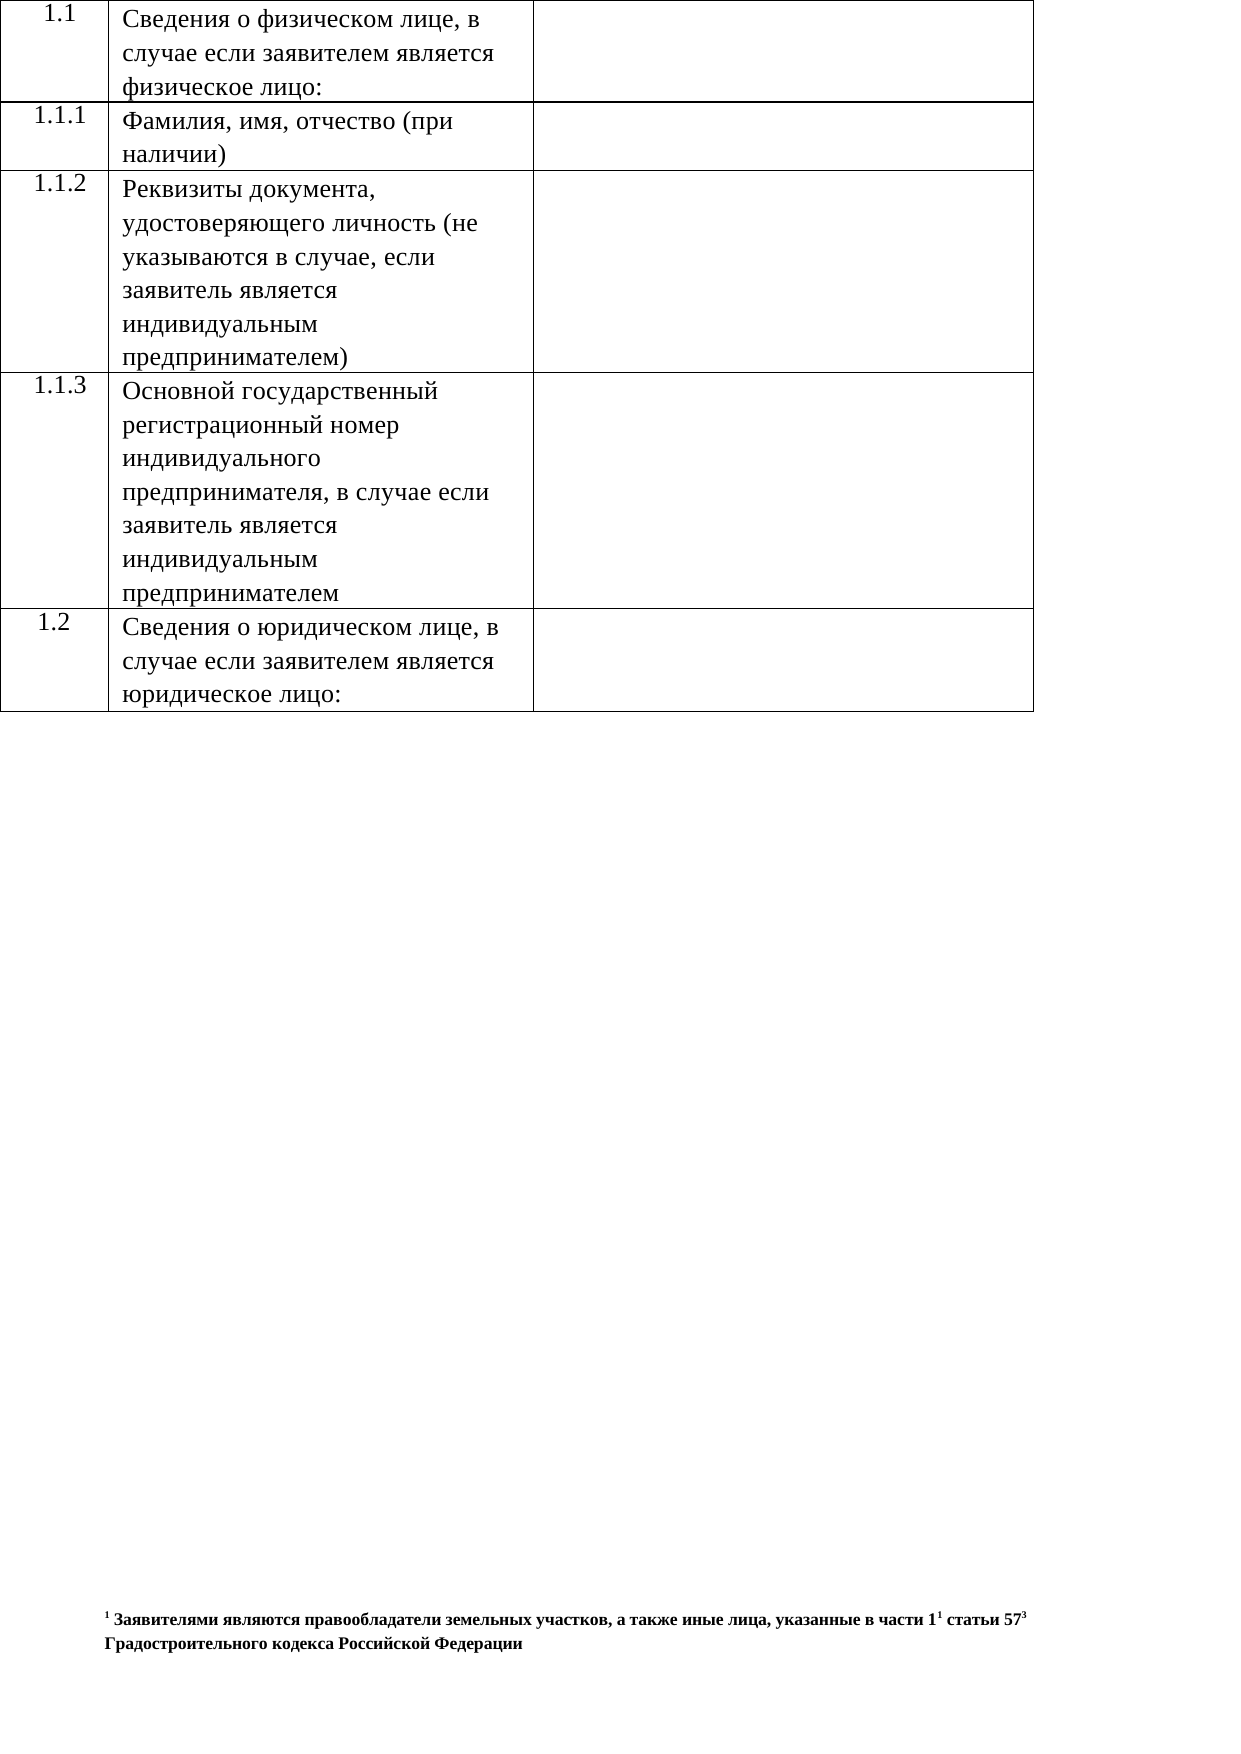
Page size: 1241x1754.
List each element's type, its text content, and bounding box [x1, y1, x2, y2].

text Градостроительного кодекса Российской Федерации [104, 1630, 1125, 1654]
table_header Сведения о физическом лице, в случае если заявителем является физическое лицо: [109, 1, 533, 101]
table_cell 1.1.1 [1, 103, 108, 170]
text 1 Заявителями являются правообладатели земельных участков, а также иные лица, указанные в части 11 статьи 573 [104, 1606, 1125, 1630]
table_cell [534, 373, 1033, 608]
table_cell Основной государственный регистрационный номер индивидуального предпринимателя, в случае если заявитель является индивидуальным предпринимателем [109, 373, 533, 608]
table_cell Сведения о юридическом лице, в случае если заявителем является юридическое лицо: [109, 609, 533, 711]
table_header 1.1 [1, 1, 108, 101]
table_cell Фамилия, имя, отчество (при наличии) [109, 103, 533, 170]
table_cell [534, 171, 1033, 372]
table_cell [534, 103, 1033, 170]
table_header [534, 1, 1033, 101]
table_cell 1.1.2 [1, 171, 108, 372]
table_cell 1.1.3 [1, 373, 108, 608]
table_cell 1.2 [1, 609, 108, 711]
table_cell Реквизиты документа, удостоверяющего личность (не указываются в случае, если заявитель является индивидуальным предпринимателем) [109, 171, 533, 372]
table_cell [534, 609, 1033, 711]
